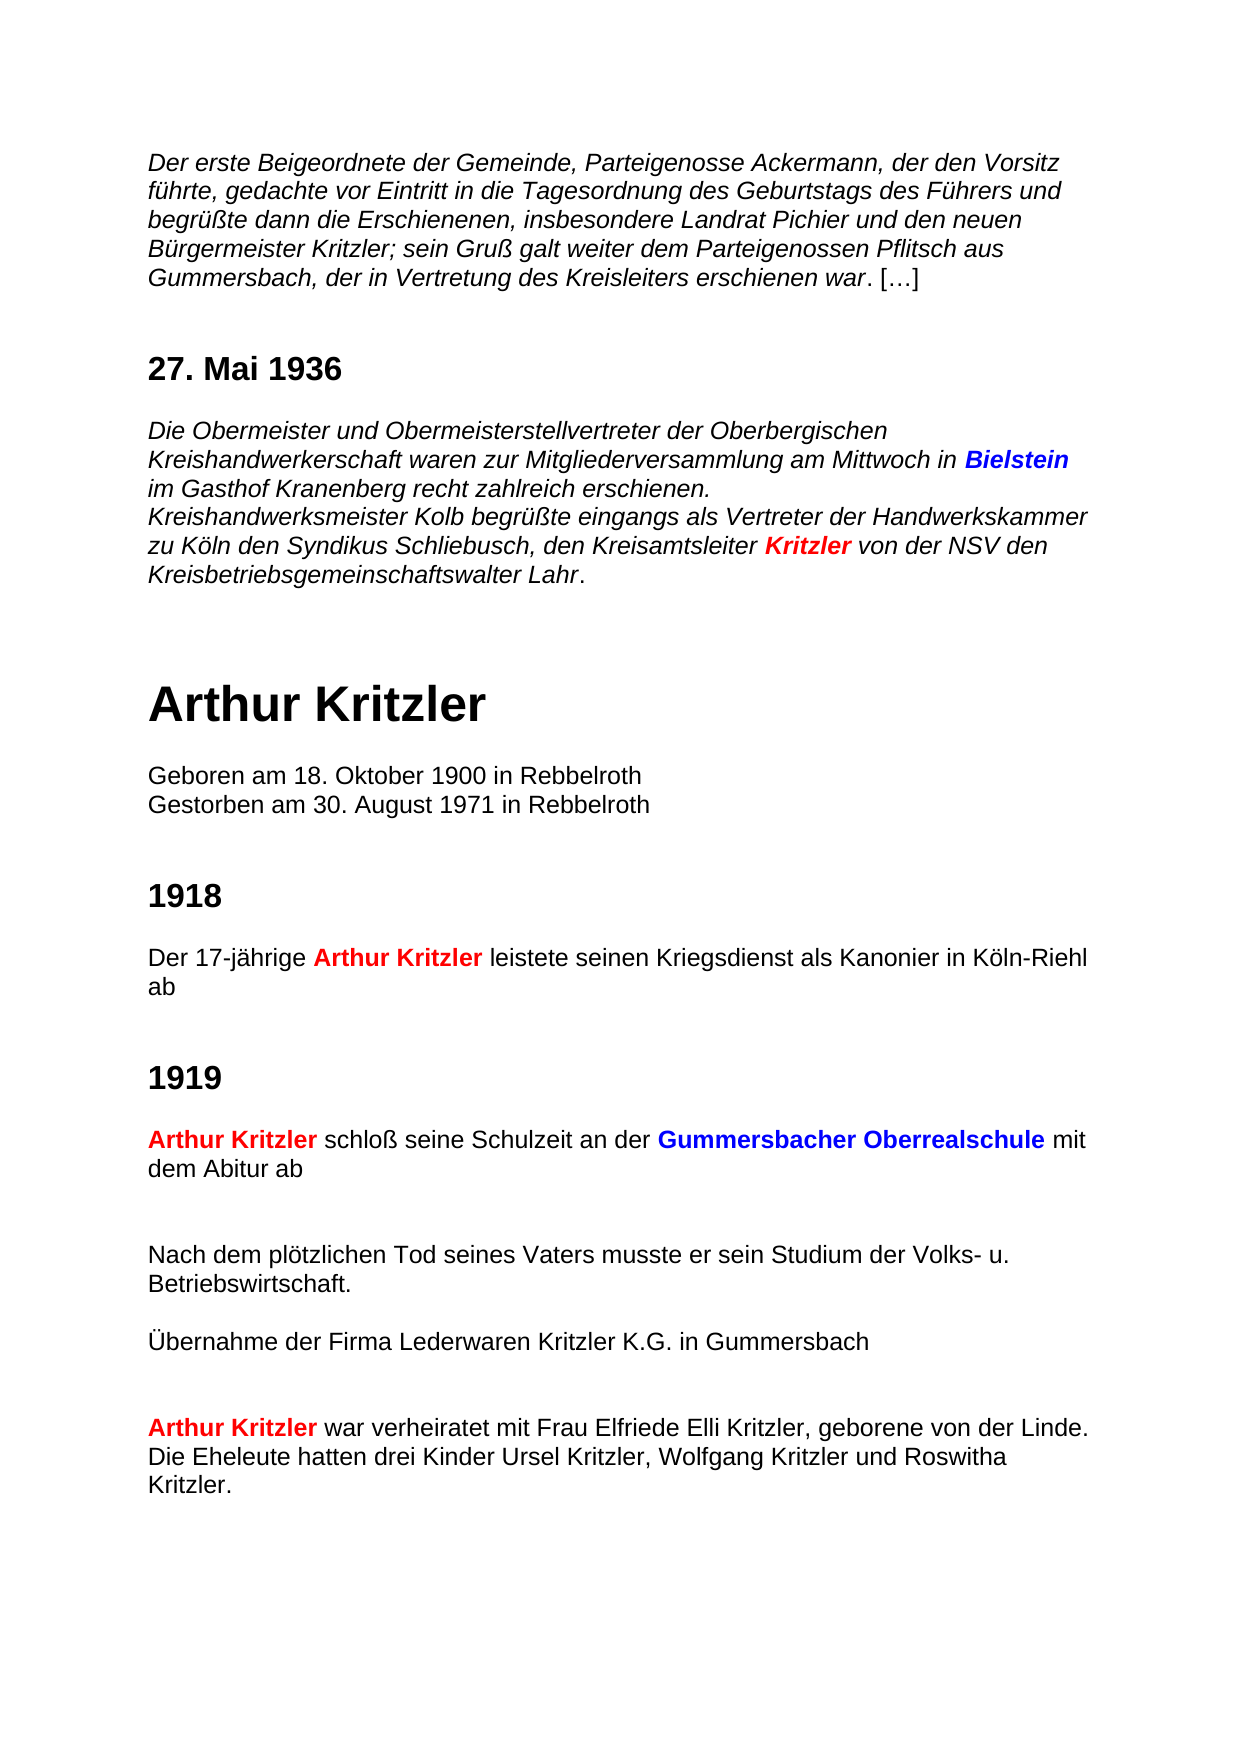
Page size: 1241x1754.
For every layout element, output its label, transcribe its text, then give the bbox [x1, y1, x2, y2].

text Der 17-jährige Arthur Kritzler leistete seinen Kriegsdienst als Kanonier in Köln-Riehl ab [148, 943, 1093, 1001]
text 1919 [148, 1058, 1093, 1097]
text Arthur Kritzler [148, 675, 1093, 732]
text Arthur Kritzler war verheiratet mit Frau Elfriede Elli Kritzler, geborene von der Linde. Die Eheleute hatten drei Kinder Ursel Kritzler, Wolfgang Kritzler und Roswitha Kritzler. [148, 1413, 1093, 1499]
text Übernahme der Firma Lederwaren Kritzler K.G. in Gummersbach [148, 1327, 1093, 1355]
text Arthur Kritzler schloß seine Schulzeit an der Gummersbacher Oberrealschule mit dem Abitur ab [148, 1125, 1093, 1183]
text Nach dem plötzlichen Tod seines Vaters musste er sein Studium der Volks- u. Betriebswirtschaft. [148, 1240, 1093, 1298]
text Gestorben am 30. August 1971 in Rebbelroth [148, 790, 1093, 818]
text 27. Mai 1936 [148, 349, 1093, 387]
text Geboren am 18. Oktober 1900 in Rebbelroth [148, 761, 1093, 790]
text 1918 [148, 876, 1093, 914]
text Kreishandwerksmeister Kolb begrüßte eingangs als Vertreter der Handwerkskammer zu Köln den Syndikus Schliebusch, den Kreisamtsleiter Kritzler von der NSV den Kreisbetriebsgemeinschaftswalter Lahr. [148, 502, 1093, 588]
text Die Obermeister und Obermeisterstellvertreter der Oberbergischen Kreishandwerkerschaft waren zur Mitgliederversammlung am Mittwoch in Bielstein im Gasthof Kranenberg recht zahlreich erschienen. [148, 416, 1093, 502]
text Der erste Beigeordnete der Gemeinde, Parteigenosse Ackermann, der den Vorsitz führte, gedachte vor Eintritt in die Tagesordnung des Geburtstags des Führers und begrüßte dann die Erschienenen, insbesondere Landrat Pichier und den neuen Bürgermeister Kritzler; sein Gruß galt weiter dem Parteigenossen Pflitsch aus Gummersbach, der in Vertretung des Kreisleiters erschienen war. […] [148, 148, 1093, 291]
